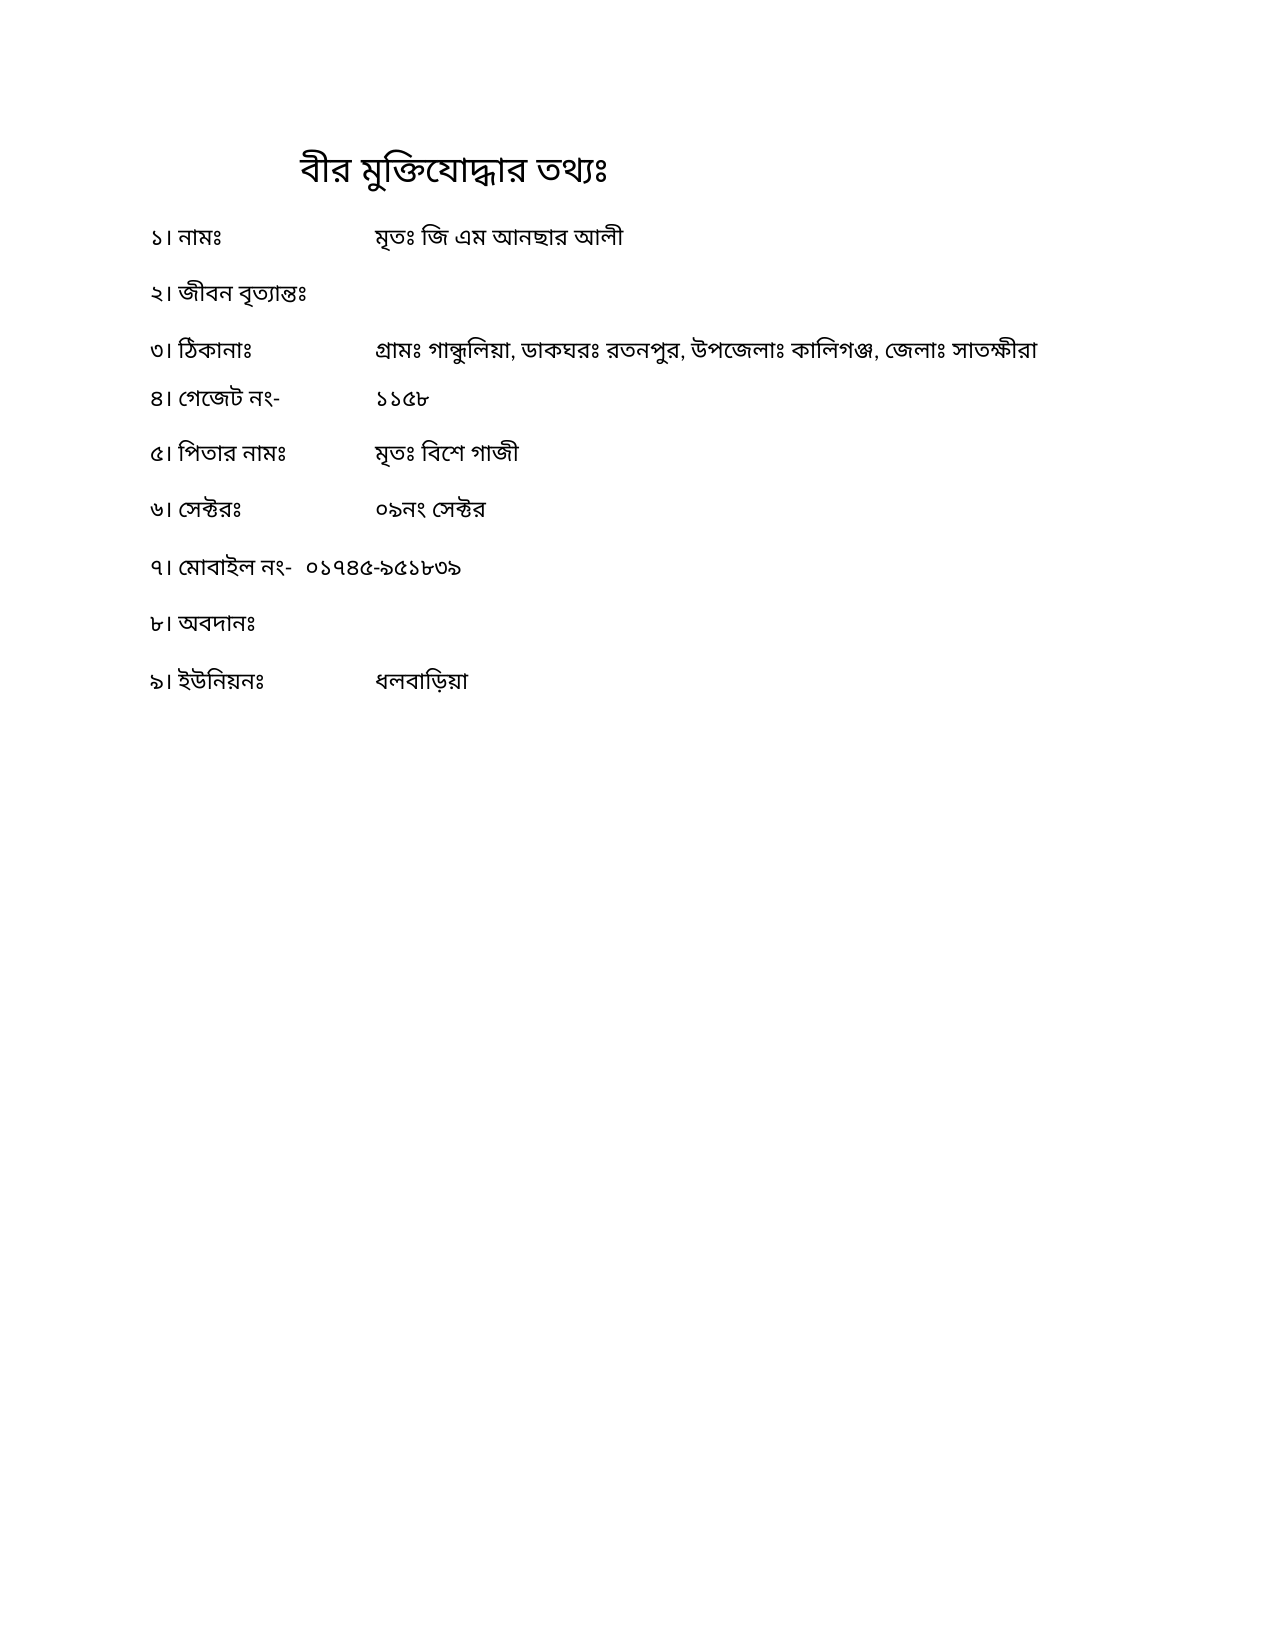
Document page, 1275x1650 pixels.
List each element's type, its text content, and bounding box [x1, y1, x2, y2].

text ২। জীবন বৃত্যান্তঃ [150, 281, 1125, 311]
text ৪। গেজেট নং- ১১৫৮ [150, 384, 1125, 415]
text ৭। মোবাইল নং- ০১৭৪৫-৯৫১৮৩৯ [150, 553, 1125, 584]
text বীর মুক্তিযোদ্ধার তথ্যঃ [225, 150, 1125, 197]
text ৬। সেক্টরঃ ০৯নং সেক্টর [150, 497, 1125, 527]
text ১। নামঃ মৃতঃ জি এম আনছার আলী [150, 225, 1125, 255]
text ৮। অবদানঃ [150, 610, 1125, 640]
text ৯। ইউনিয়নঃ ধলবাড়িয়া [150, 668, 1125, 699]
text ৩। ঠিকানাঃ গ্রামঃ গান্ধুলিয়া, ডাকঘরঃ রতনপুর, উপজেলাঃ কালিগঞ্জ, জেলাঃ সাতক্ষীরা [150, 337, 1125, 368]
text ৫। পিতার নামঃ মৃতঃ বিশে গাজী [150, 441, 1125, 471]
